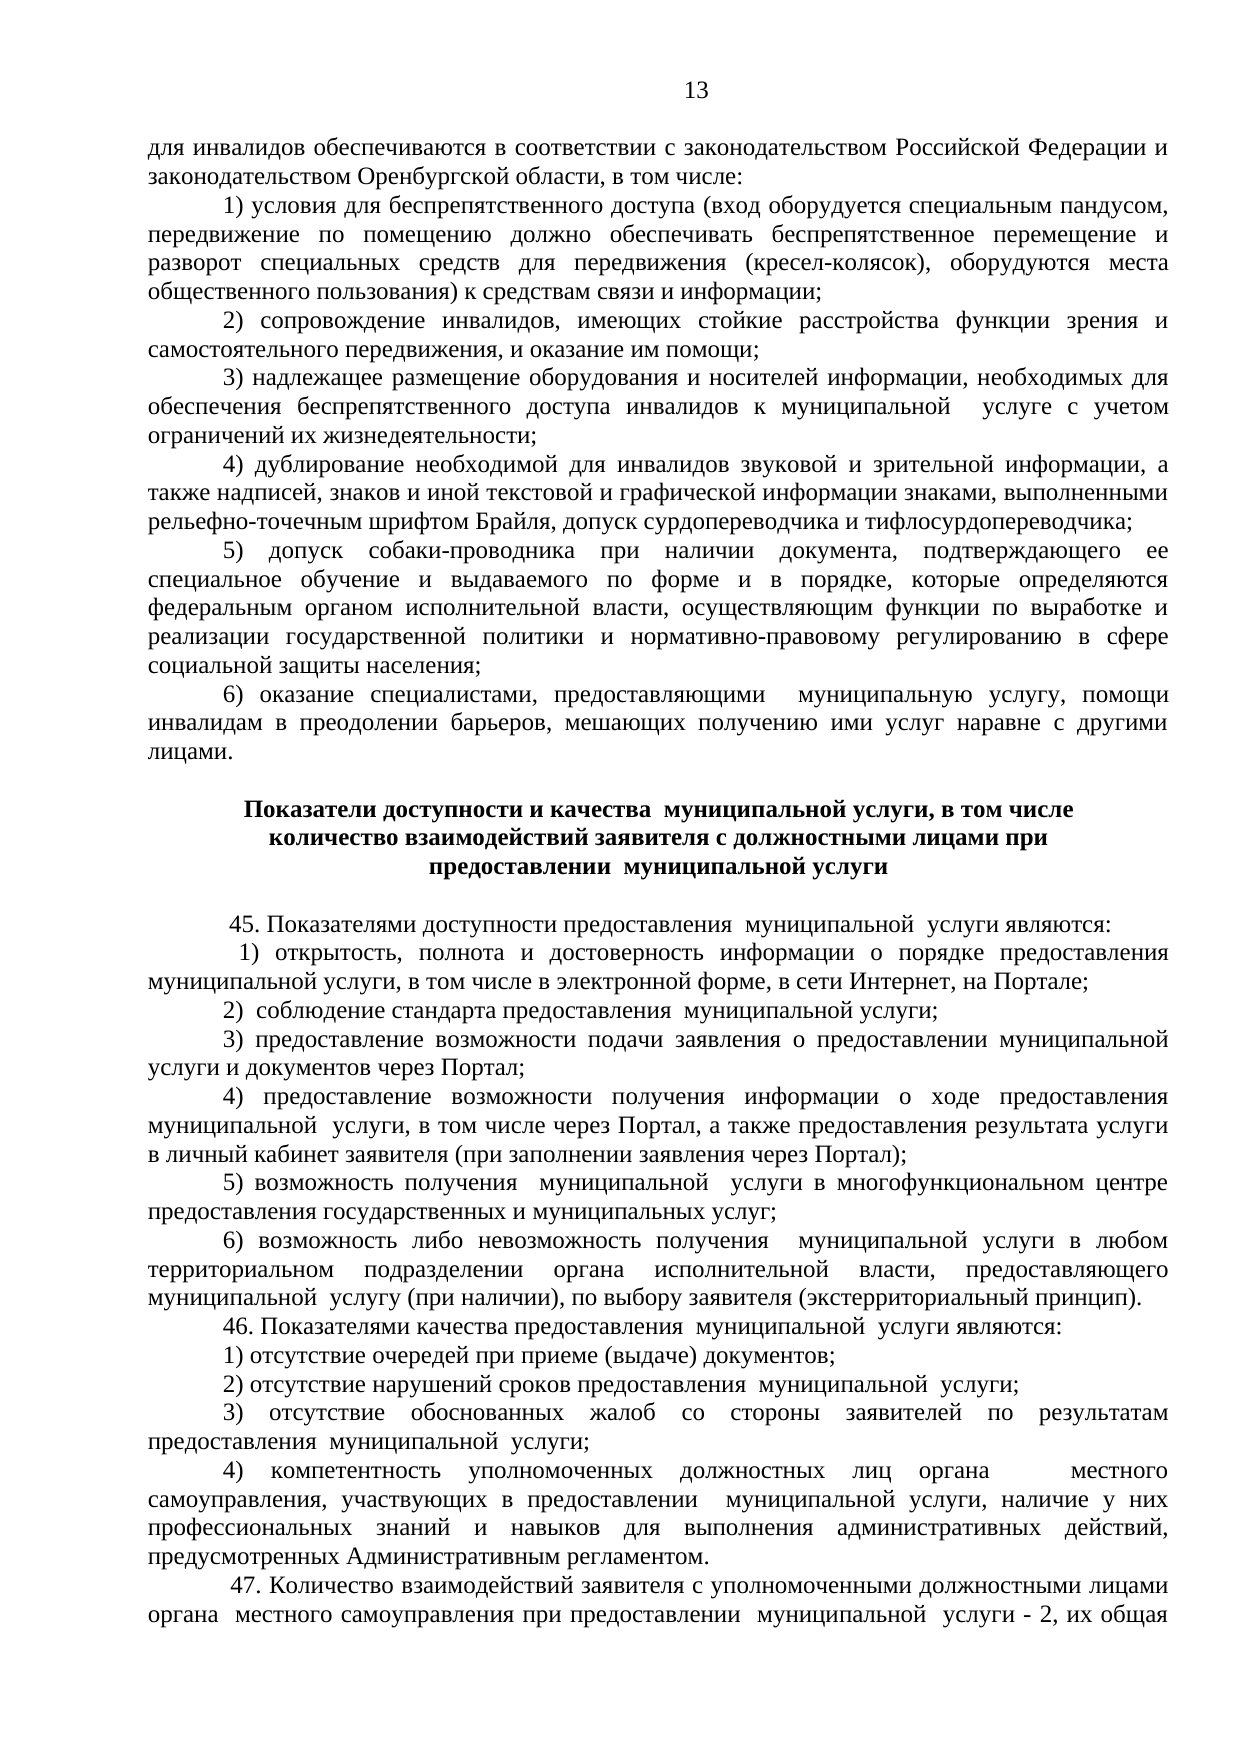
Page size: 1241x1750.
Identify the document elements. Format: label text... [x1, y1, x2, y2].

text 4) предоставление возможности получения информации о ходе предоставления муниципальной услуги, в том числе через Портал, а также предоставления результата услуги в личный кабинет заявителя (при заполнении заявления через Портал); [148, 1081, 1169, 1167]
text 2) отсутствие нарушений сроков предоставления муниципальной услуги; [148, 1369, 1169, 1397]
text предоставлении муниципальной услуги [148, 851, 1169, 880]
text Показатели доступности и качества муниципальной услуги, в том числе [148, 794, 1169, 822]
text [148, 132, 1169, 190]
text 45. Показателями доступности предоставления муниципальной услуги являются: [148, 909, 1169, 937]
text 2) сопровождение инвалидов, имеющих стойкие расстройства функции зрения и самостоятельного передвижения, и оказание им помощи; [148, 305, 1169, 362]
text 4) компетентность уполномоченных должностных лиц органа местного самоуправления, участвующих в предоставлении муниципальной услуги, наличие у них профессиональных знаний и навыков для выполнения административных действий, предусмотренных Административным регламентом. [148, 1455, 1169, 1570]
text 1) условия для беспрепятственного доступа (вход оборудуется специальным пандусом, передвижение по помещению должно обеспечивать беспрепятственное перемещение и разворот специальных средств для передвижения (кресел-колясок), оборудуются места общественного пользования) к средствам связи и информации; [148, 190, 1169, 305]
text 3) предоставление возможности подачи заявления о предоставлении муниципальной услуги и документов через Портал; [148, 1024, 1169, 1081]
text количество взаимодействий заявителя с должностными лицами при [148, 822, 1169, 851]
text 1) отсутствие очередей при приеме (выдаче) документов; [148, 1340, 1169, 1369]
text 3) надлежащее размещение оборудования и носителей информации, необходимых для обеспечения беспрепятственного доступа инвалидов к муниципальной услуге с учетом ограничений их жизнедеятельности; [148, 362, 1169, 449]
text 5) возможность получения муниципальной услуги в многофункциональном центре предоставления государственных и муниципальных услуг; [148, 1167, 1169, 1225]
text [148, 1570, 1169, 1627]
text 6) оказание специалистами, предоставляющими муниципальную услугу, помощи инвалидам в преодолении барьеров, мешающих получению ими услуг наравне с другими лицами. [148, 679, 1169, 765]
text 3) отсутствие обоснованных жалоб со стороны заявителей по результатам предоставления муниципальной услуги; [148, 1397, 1169, 1455]
text 1) открытость, полнота и достоверность информации о порядке предоставления муниципальной услуги, в том числе в электронной форме, в сети Интернет, на Портале; [148, 937, 1169, 995]
text 5) допуск собаки-проводника при наличии документа, подтверждающего ее специальное обучение и выдаваемого по форме и в порядке, которые определяются федеральным органом исполнительной власти, осуществляющим функции по выработке и реализации государственной политики и нормативно-правовому регулированию в сфере социальной защиты населения; [148, 535, 1169, 679]
text 2) соблюдение стандарта предоставления муниципальной услуги; [148, 995, 1169, 1024]
text 6) возможность либо невозможность получения муниципальной услуги в любом территориальном подразделении органа исполнительной власти, предоставляющего муниципальной услугу (при наличии), по выбору заявителя (экстерриториальный принцип). [148, 1225, 1169, 1311]
text 46. Показателями качества предоставления муниципальной услуги являются: [148, 1311, 1169, 1340]
text 4) дублирование необходимой для инвалидов звуковой и зрительной информации, а также надписей, знаков и иной текстовой и графической информации знаками, выполненными рельефно-точечным шрифтом Брайля, допуск сурдопереводчика и тифлосурдопереводчика; [148, 449, 1169, 535]
